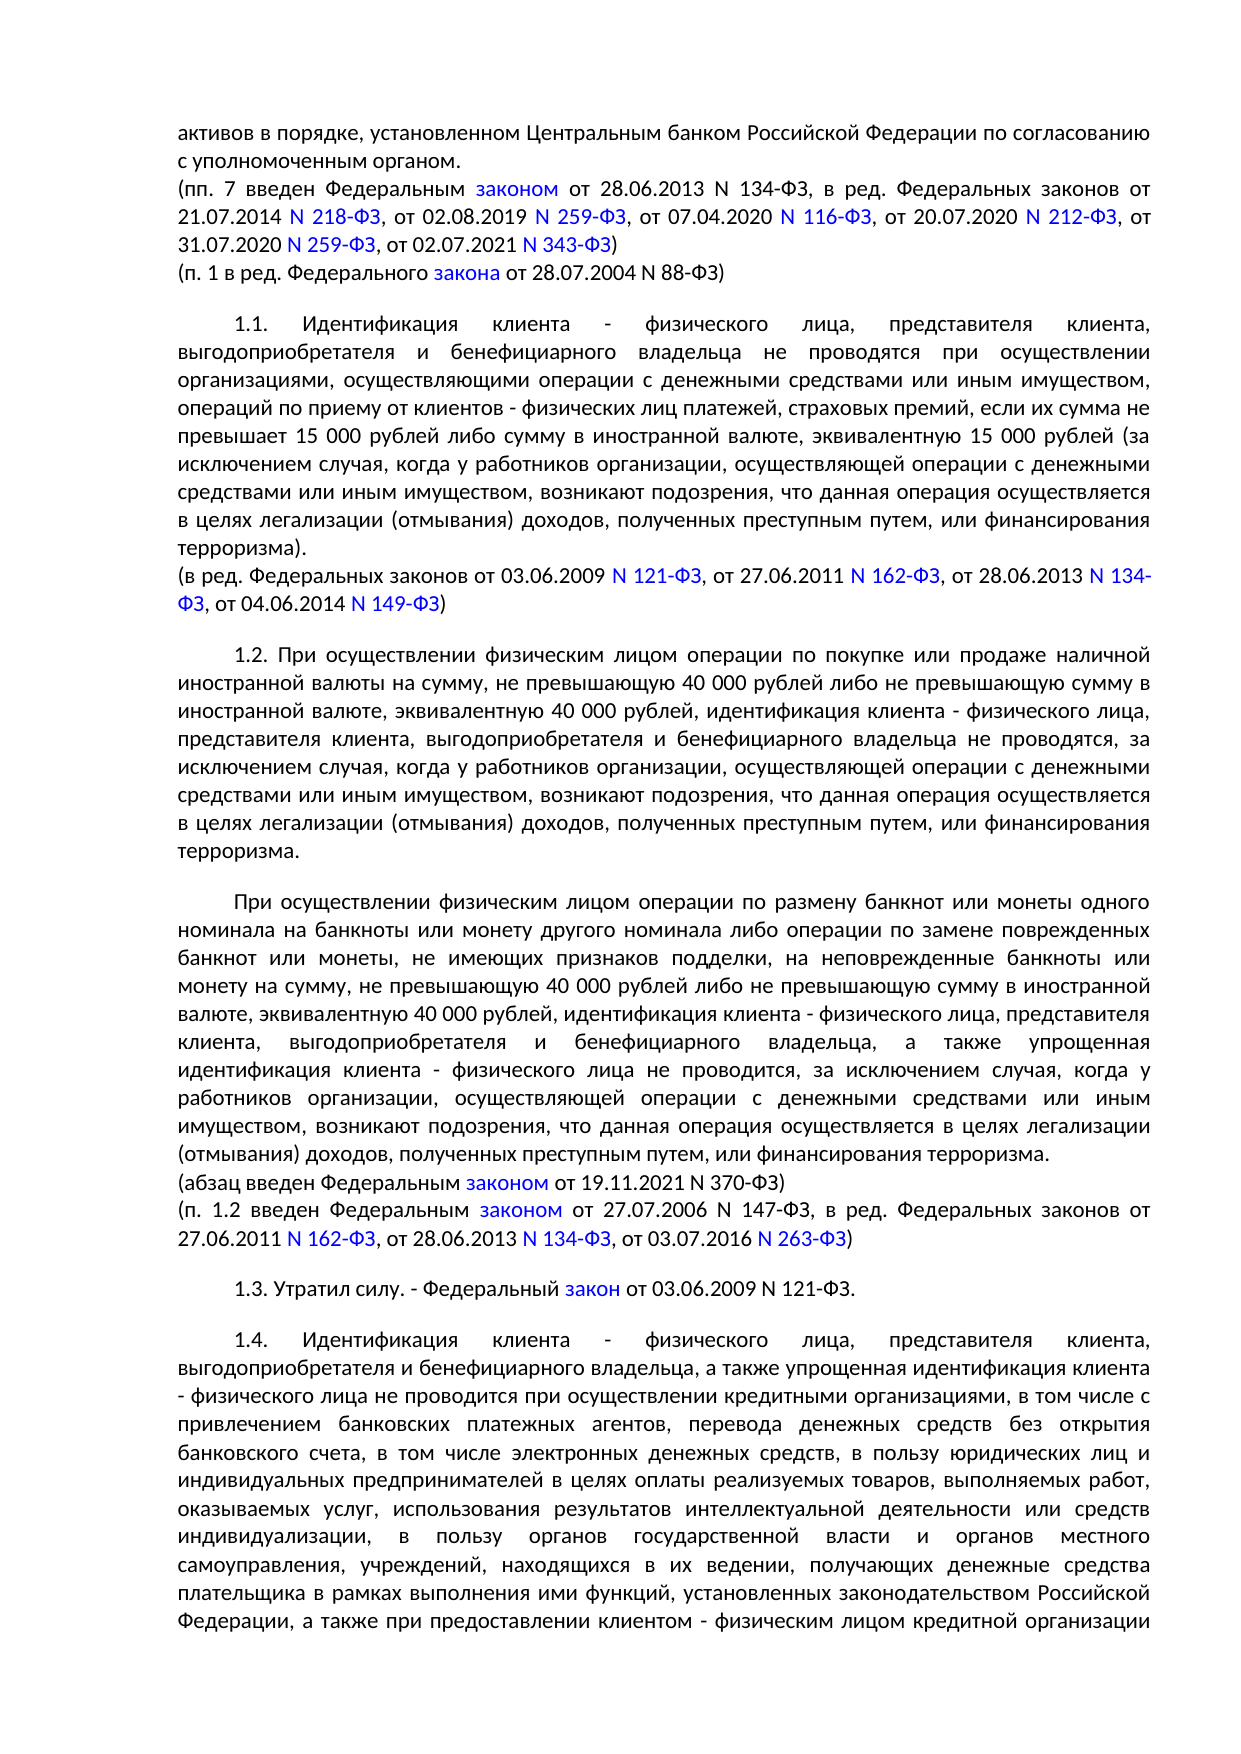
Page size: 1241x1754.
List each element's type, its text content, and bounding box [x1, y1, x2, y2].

text 1.2. При осуществлении физическим лицом операции по покупке или продаже наличной иностранной валюты на сумму, не превышающую 40 000 рублей либо не превышающую сумму в иностранной валюте, эквивалентную 40 000 рублей, идентификация клиента - физического лица, представителя клиента, выгодоприобретателя и бенефициарного владельца не проводятся, за исключением случая, когда у работников организации, осуществляющей операции с денежными средствами или иным имуществом, возникают подозрения, что данная операция осуществляется в целях легализации (отмывания) доходов, полученных преступным путем, или финансирования терроризма. [177, 640, 1152, 864]
text (п. 1.2 введен Федеральным законом от 27.07.2006 N 147-ФЗ, в ред. Федеральных законов от 27.06.2011 N 162-ФЗ, от 28.06.2013 N 134-ФЗ, от 03.07.2016 N 263-ФЗ) [177, 1196, 1152, 1252]
text (пп. 7 введен Федеральным законом от 28.06.2013 N 134-ФЗ, в ред. Федеральных законов от 21.07.2014 N 218-ФЗ, от 02.08.2019 N 259-ФЗ, от 07.04.2020 N 116-ФЗ, от 20.07.2020 N 212-ФЗ, от 31.07.2020 N 259-ФЗ, от 02.07.2021 N 343-ФЗ) [177, 174, 1152, 258]
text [177, 118, 1152, 174]
text (п. 1 в ред. Федерального закона от 28.07.2004 N 88-ФЗ) [177, 258, 1152, 286]
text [177, 1326, 1152, 1634]
text (абзац введен Федеральным законом от 19.11.2021 N 370-ФЗ) [177, 1168, 1152, 1196]
text 1.1. Идентификация клиента - физического лица, представителя клиента, выгодоприобретателя и бенефициарного владельца не проводятся при осуществлении организациями, осуществляющими операции с денежными средствами или иным имуществом, операций по приему от клиентов - физических лиц платежей, страховых премий, если их сумма не превышает 15 000 рублей либо сумму в иностранной валюте, эквивалентную 15 000 рублей (за исключением случая, когда у работников организации, осуществляющей операции с денежными средствами или иным имуществом, возникают подозрения, что данная операция осуществляется в целях легализации (отмывания) доходов, полученных преступным путем, или финансирования терроризма). [177, 309, 1152, 561]
text (в ред. Федеральных законов от 03.06.2009 N 121-ФЗ, от 27.06.2011 N 162-ФЗ, от 28.06.2013 N 134-ФЗ, от 04.06.2014 N 149-ФЗ) [177, 561, 1152, 617]
text 1.3. Утратил силу. - Федеральный закон от 03.06.2009 N 121-ФЗ. [177, 1274, 1152, 1303]
text При осуществлении физическим лицом операции по размену банкнот или монеты одного номинала на банкноты или монету другого номинала либо операции по замене поврежденных банкнот или монеты, не имеющих признаков подделки, на неповрежденные банкноты или монету на сумму, не превышающую 40 000 рублей либо не превышающую сумму в иностранной валюте, эквивалентную 40 000 рублей, идентификация клиента - физического лица, представителя клиента, выгодоприобретателя и бенефициарного владельца, а также упрощенная идентификация клиента - физического лица не проводится, за исключением случая, когда у работников организации, осуществляющей операции с денежными средствами или иным имуществом, возникают подозрения, что данная операция осуществляется в целях легализации (отмывания) доходов, полученных преступным путем, или финансирования терроризма. [177, 887, 1152, 1168]
